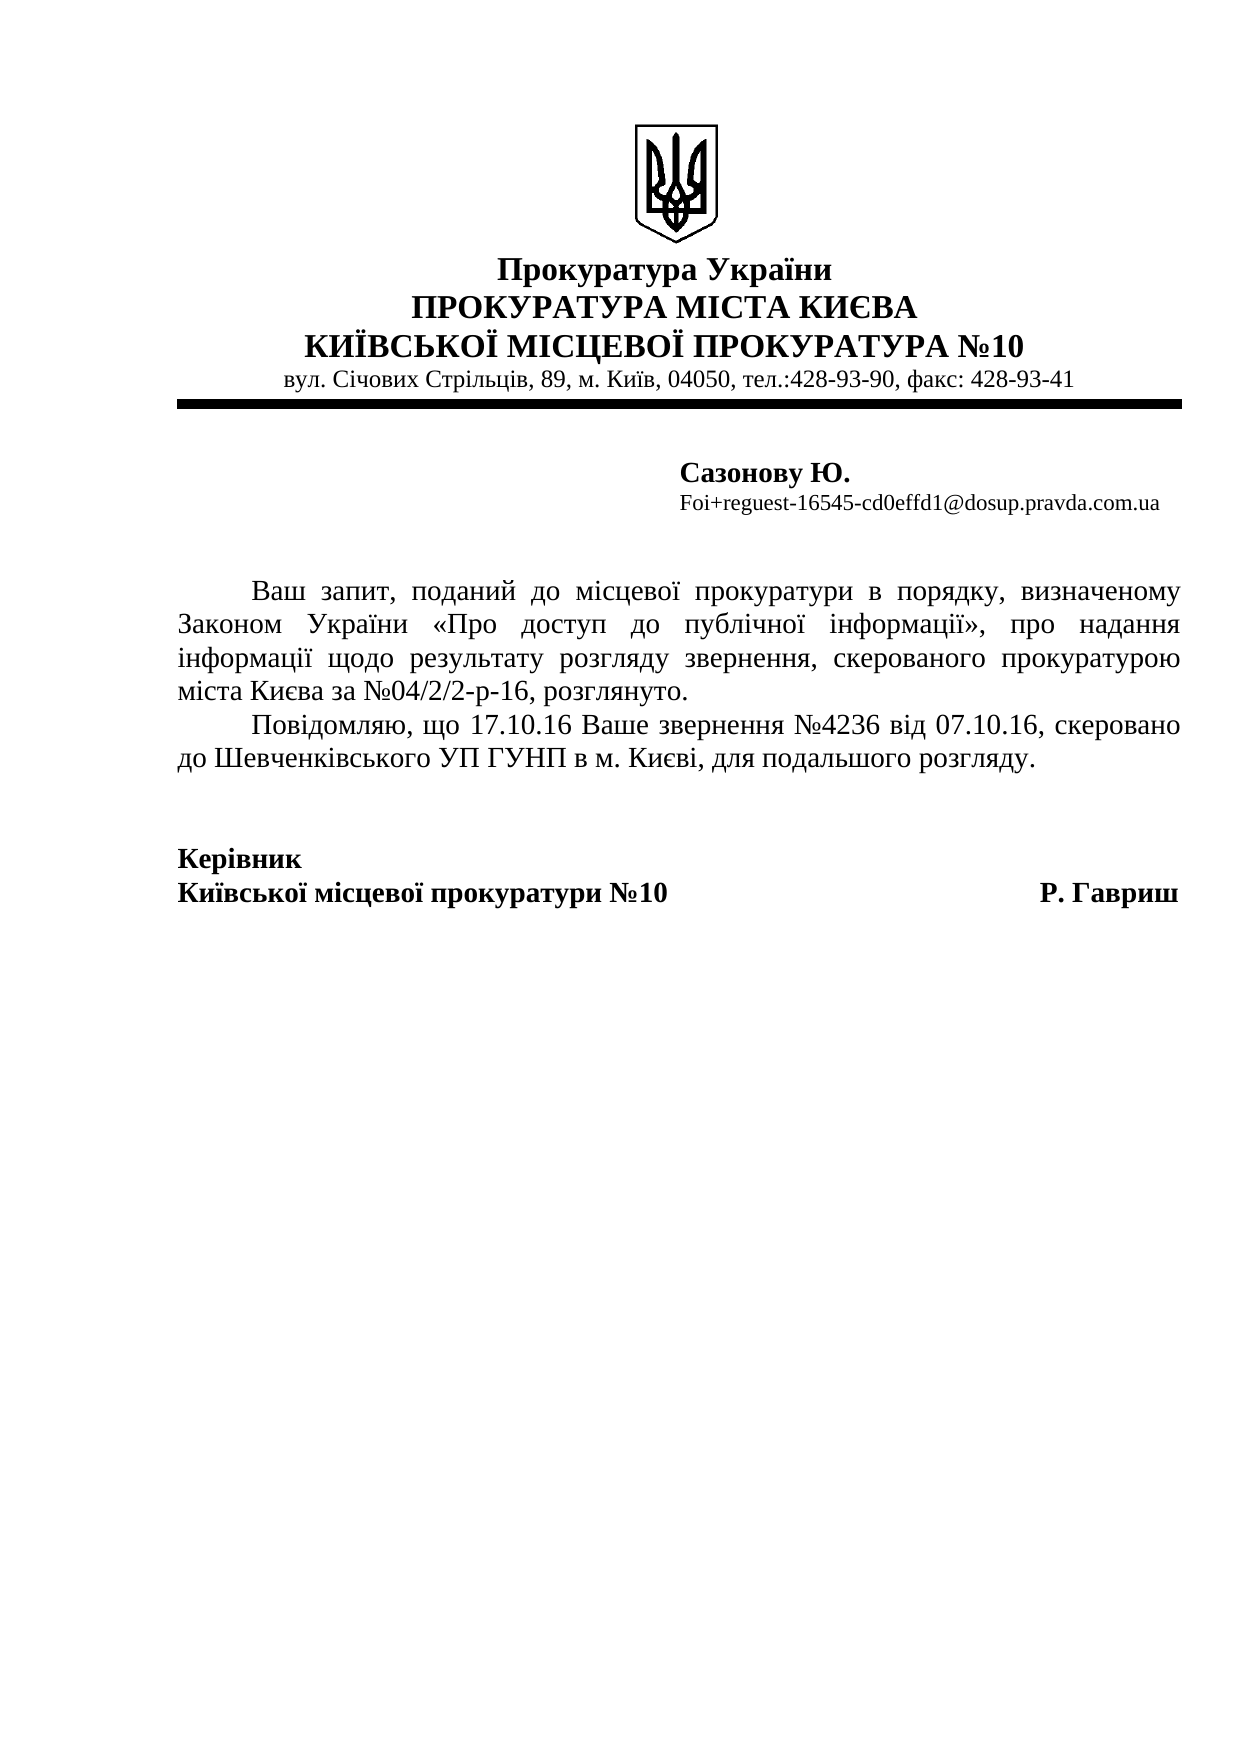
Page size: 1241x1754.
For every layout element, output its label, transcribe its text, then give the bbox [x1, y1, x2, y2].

text Керівник Київської місцевої прокуратури №10 Р. Гавриш [177, 841, 1181, 908]
text Повідомляю, що 17.10.16 Ваше звернення №4236 від 07.10.16, скеровано до Шевченківського УП ГУНП в м. Києві, для подальшого розгляду. [177, 707, 1181, 774]
text Сазонову Ю. [679, 455, 1181, 489]
text Foi+reguest-16545-cd0effd1@dosup.pravda.com.ua [679, 489, 1181, 515]
text ПРОКУРАТУРА МІСТА КИЄВА [148, 288, 1181, 326]
text вул. Січових Стрільців, 89, м. Київ, 04050, тел.:428-93-90, факс: 428-93-41 [177, 364, 1181, 393]
text Ваш запит, поданий до місцевої прокуратури в порядку, визначеному Законом України «Про доступ до публічної інформації», про надання інформації щодо результату розгляду звернення, скерованого прокуратурою міста Києва за №04/2/2-р-16, розглянуто. [177, 573, 1181, 707]
text КИЇВСЬКОЇ МІСЦЕВОЇ ПРОКУРАТУРА №10 [148, 326, 1181, 364]
text Прокуратура України [148, 249, 1181, 288]
picture [627, 118, 726, 250]
